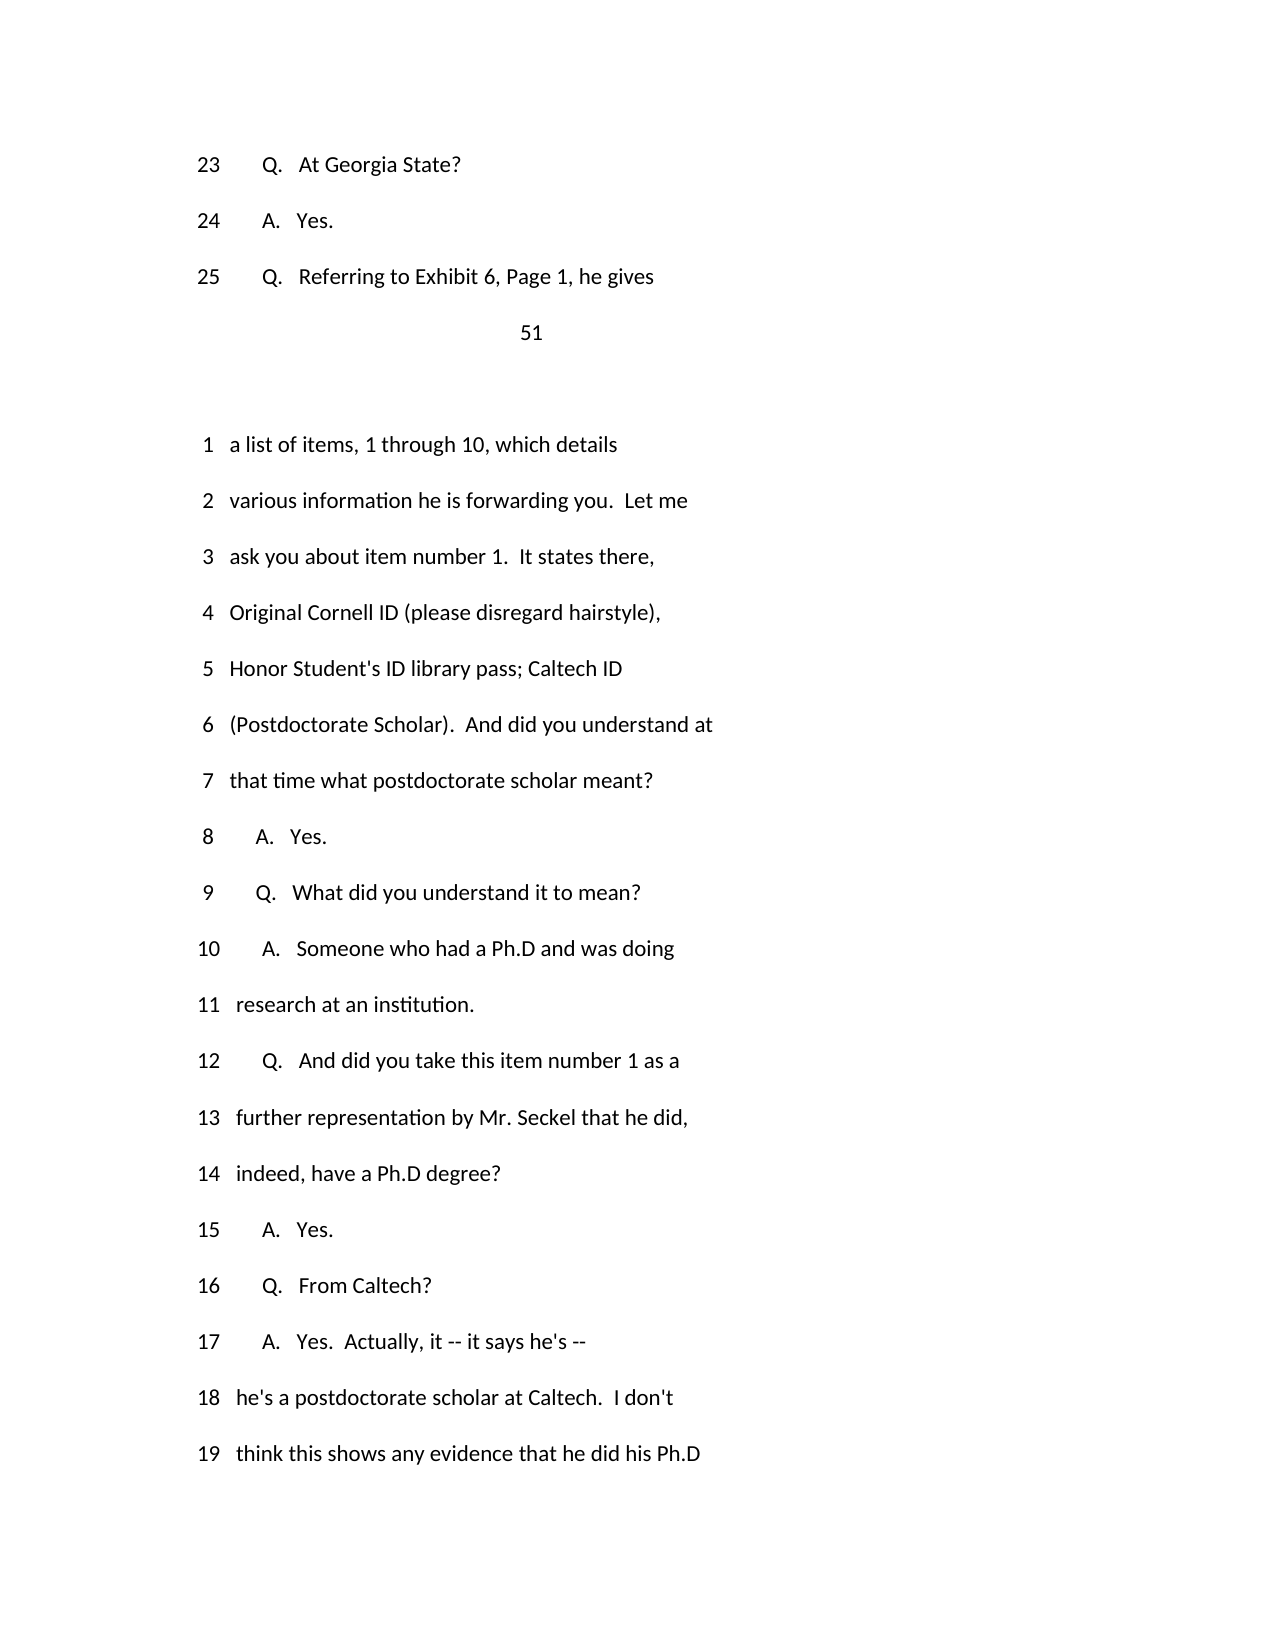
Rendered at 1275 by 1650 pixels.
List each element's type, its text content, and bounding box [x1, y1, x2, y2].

text 12 Q. And did you take this item number 1 as a [150, 1047, 1125, 1075]
text 24 A. Yes. [150, 206, 1125, 234]
text 11 research at an institution. [150, 991, 1125, 1019]
text 15 A. Yes. [150, 1215, 1125, 1243]
text 5 Honor Student's ID library pass; Caltech ID [150, 654, 1125, 682]
text 2 various information he is forwarding you. Let me [150, 486, 1125, 514]
text 4 Original Cornell ID (please disregard hairstyle), [150, 598, 1125, 626]
text 25 Q. Referring to Exhibit 6, Page 1, he gives [150, 262, 1125, 290]
text 10 A. Someone who had a Ph.D and was doing [150, 934, 1125, 963]
text 51 [150, 318, 1125, 346]
text 16 Q. From Caltech? [150, 1271, 1125, 1299]
text 8 A. Yes. [150, 822, 1125, 851]
text 1 a list of items, 1 through 10, which details [150, 430, 1125, 458]
text 7 that time what postdoctorate scholar meant? [150, 766, 1125, 794]
text 13 further representation by Mr. Seckel that he did, [150, 1103, 1125, 1131]
text 23 Q. At Georgia State? [150, 150, 1125, 178]
text 19 think this shows any evidence that he did his Ph.D [150, 1439, 1125, 1467]
text 17 A. Yes. Actually, it -- it says he's -- [150, 1327, 1125, 1355]
text 14 indeed, have a Ph.D degree? [150, 1159, 1125, 1187]
text 9 Q. What did you understand it to mean? [150, 878, 1125, 907]
text 6 (Postdoctorate Scholar). And did you understand at [150, 710, 1125, 738]
text 3 ask you about item number 1. It states there, [150, 542, 1125, 570]
text 18 he's a postdoctorate scholar at Caltech. I don't [150, 1383, 1125, 1411]
